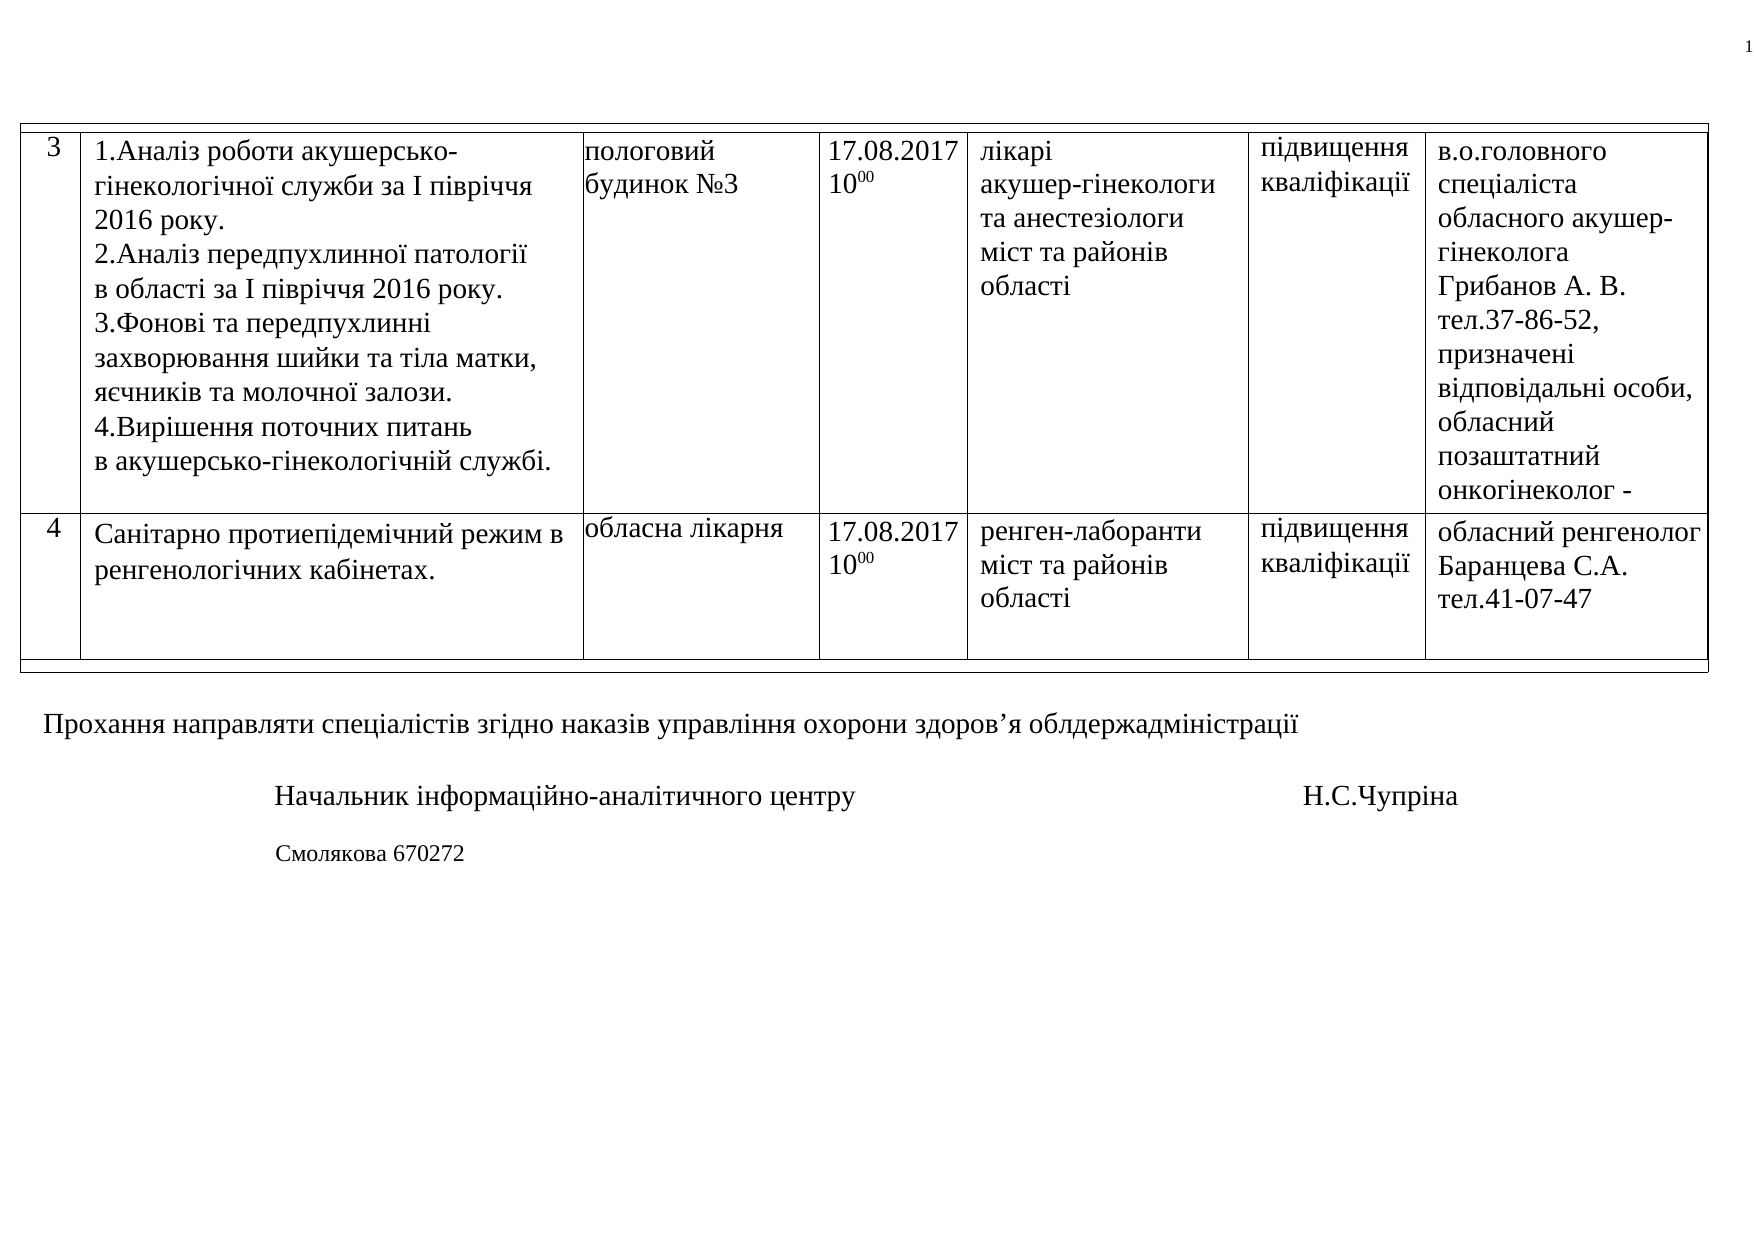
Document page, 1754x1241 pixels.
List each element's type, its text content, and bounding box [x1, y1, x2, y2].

text Прохання направляти спеціалістів згідно наказів управління охорони здоров’я облдержадміністрації [20, 682, 1527, 746]
table_cell обласна лікарня [584, 514, 819, 659]
table_cell Санітарно протиепідемічний режим в ренгенологічних кабінетах. [81, 514, 583, 659]
table_header 3 [21, 133, 80, 513]
text Смолякова 670272 [251, 842, 1708, 866]
table_cell 4 [21, 514, 80, 659]
table_cell ренген-лаборанти міст та районів області [968, 514, 1248, 659]
text Начальник інформаційно-аналітичного центру Н.С.Чупріна [251, 754, 1527, 818]
table_cell 17.08.2017 1000 [820, 514, 967, 659]
table_header 1.Аналіз роботи акушерсько- гінекологічної служби за І півріччя 2016 року. 2.Аналіз передпухлинної патології в області за І півріччя 2016 року. 3.Фонові та передпухлинні захворювання шийки та тіла матки, яєчників та молочної залози. 4.Вирішення поточних питань в акушерсько-гінекологічній службі. [81, 133, 583, 513]
table_header лікарі акушер-гінекологи та анестезіологи міст та районів області [968, 133, 1248, 513]
table_header пологовий будинок №3 [584, 133, 819, 513]
table_header в.о.головного спеціаліста обласного акушер- гінеколога Грибанов А. В. тел.37-86-52, призначені відповідальні особи, обласний позаштатний онкогінеколог - Коваленко О. М. [1426, 133, 1707, 513]
table_cell обласний ренгенолог Баранцева С.А. тел.41-07-47 [1426, 514, 1707, 659]
table_header 17.08.2017 1000 [820, 133, 967, 513]
table_header підвищення кваліфікації [1249, 133, 1425, 513]
table_cell підвищення кваліфікації [1249, 514, 1425, 659]
